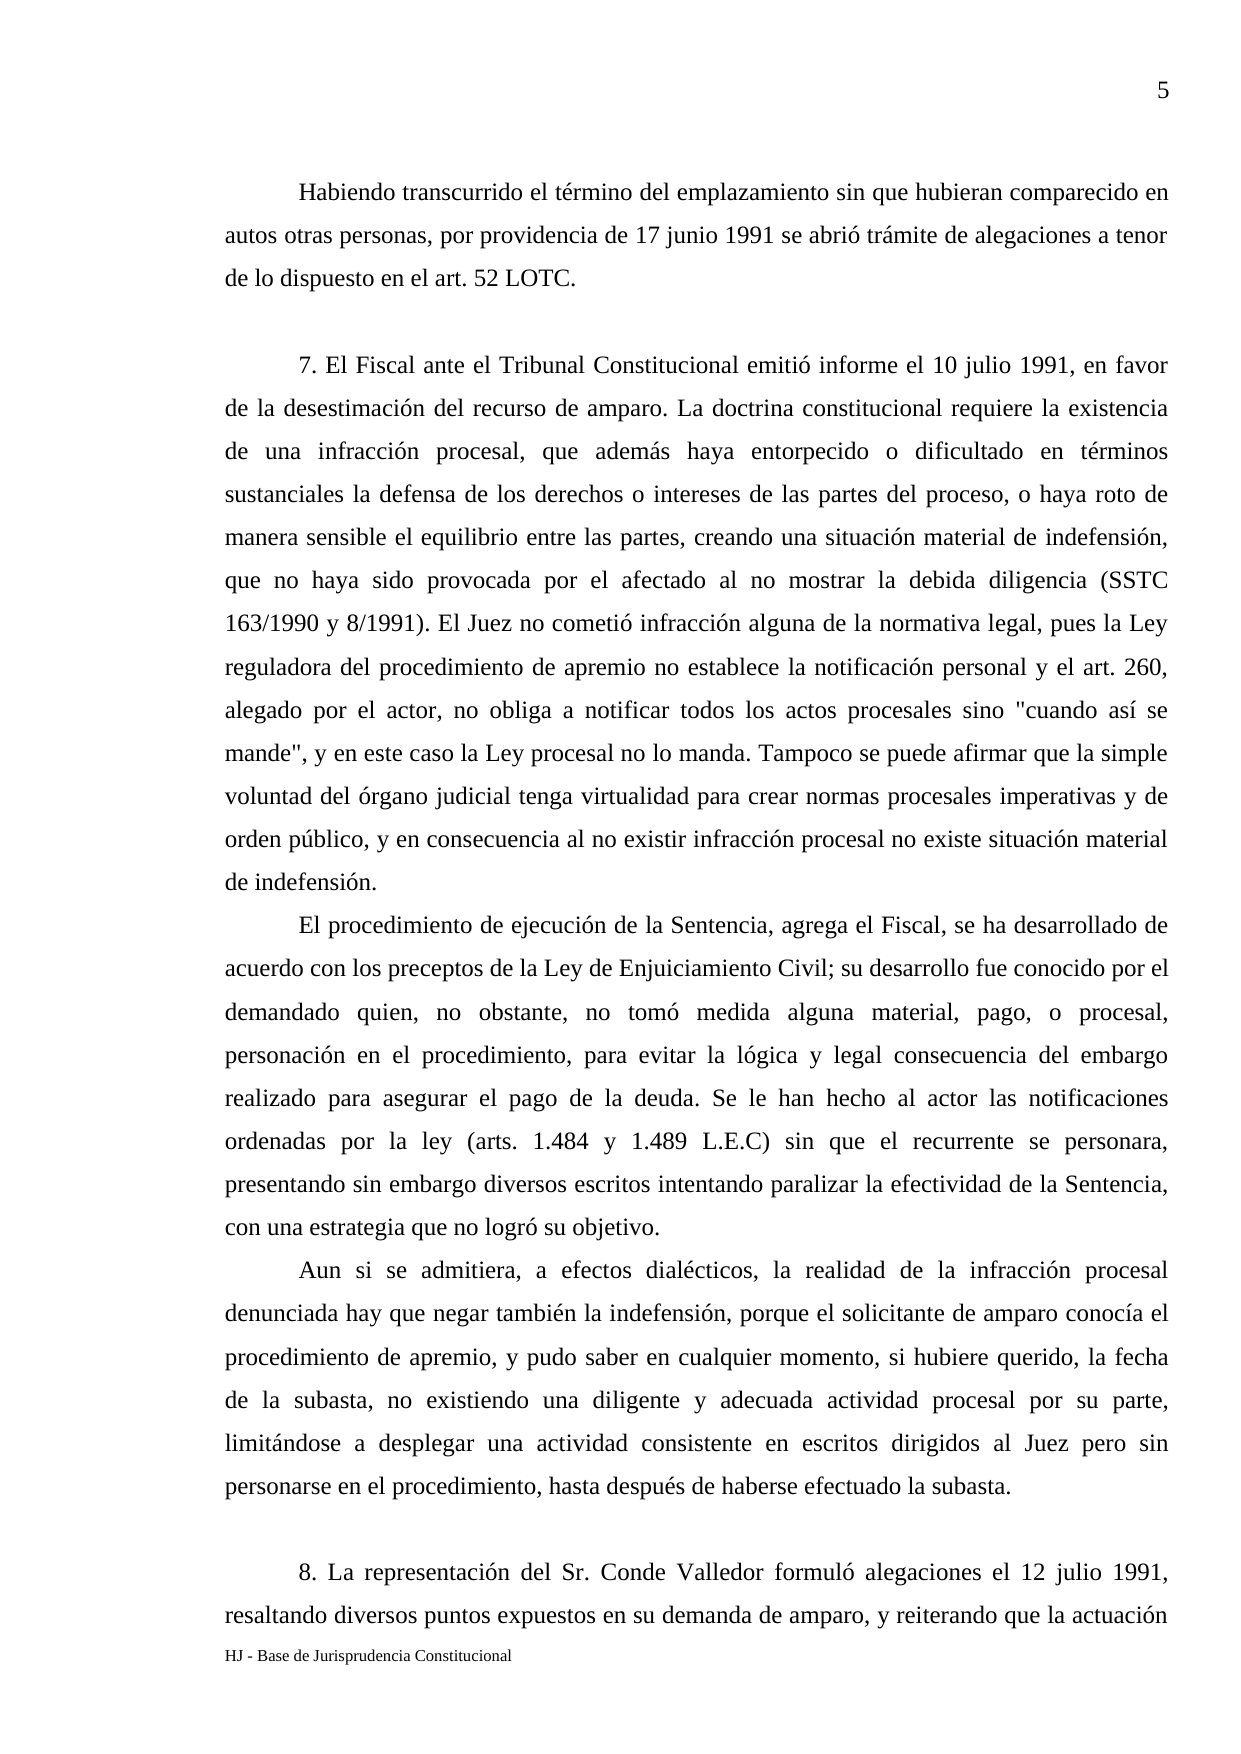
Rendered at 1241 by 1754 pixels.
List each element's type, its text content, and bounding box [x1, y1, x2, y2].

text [224, 1557, 1169, 1629]
text Habiendo transcurrido el término del emplazamiento sin que hubieran comparecido en autos otras personas, por providencia de 17 junio 1991 se abrió trámite de alegaciones a tenor de lo dispuesto en el art. 52 LOTC. [224, 177, 1169, 292]
text Aun si se admitiera, a efectos dialécticos, la realidad de la infracción procesal denunciada hay que negar también la indefensión, porque el solicitante de amparo conocía el procedimiento de apremio, y pudo saber en cualquier momento, si hubiere querido, la fecha de la subasta, no existiendo una diligente y adecuada actividad procesal por su parte, limitándose a desplegar una actividad consistente en escritos dirigidos al Juez pero sin personarse en el procedimiento, hasta después de haberse efectuado la subasta. [224, 1255, 1169, 1500]
text El procedimiento de ejecución de la Sentencia, agrega el Fiscal, se ha desarrollado de acuerdo con los preceptos de la Ley de Enjuiciamiento Civil; su desarrollo fue conocido por el demandado quien, no obstante, no tomó medida alguna material, pago, o procesal, personación en el procedimiento, para evitar la lógica y legal consecuencia del embargo realizado para asegurar el pago de la deuda. Se le han hecho al actor las notificaciones ordenadas por la ley (arts. 1.484 y 1.489 L.E.C) sin que el recurrente se personara, presentando sin embargo diversos escritos intentando paralizar la efectividad de la Sentencia, con una estrategia que no logró su objetivo. [224, 910, 1169, 1241]
text 7. El Fiscal ante el Tribunal Constitucional emitió informe el 10 julio 1991, en favor de la desestimación del recurso de amparo. La doctrina constitucional requiere la existencia de una infracción procesal, que además haya entorpecido o dificultado en términos sustanciales la defensa de los derechos o intereses de las partes del proceso, o haya roto de manera sensible el equilibrio entre las partes, creando una situación material de indefensión, que no haya sido provocada por el afectado al no mostrar la debida diligencia (SSTC 163/1990 y 8/1991). El Juez no cometió infracción alguna de la normativa legal, pues la Ley reguladora del procedimiento de apremio no establece la notificación personal y el art. 260, alegado por el actor, no obliga a notificar todos los actos procesales sino "cuando así se mande", y en este caso la Ley procesal no lo manda. Tampoco se puede afirmar que la simple voluntad del órgano judicial tenga virtualidad para crear normas procesales imperativas y de orden público, y en consecuencia al no existir infracción procesal no existe situación material de indefensión. [224, 350, 1169, 896]
